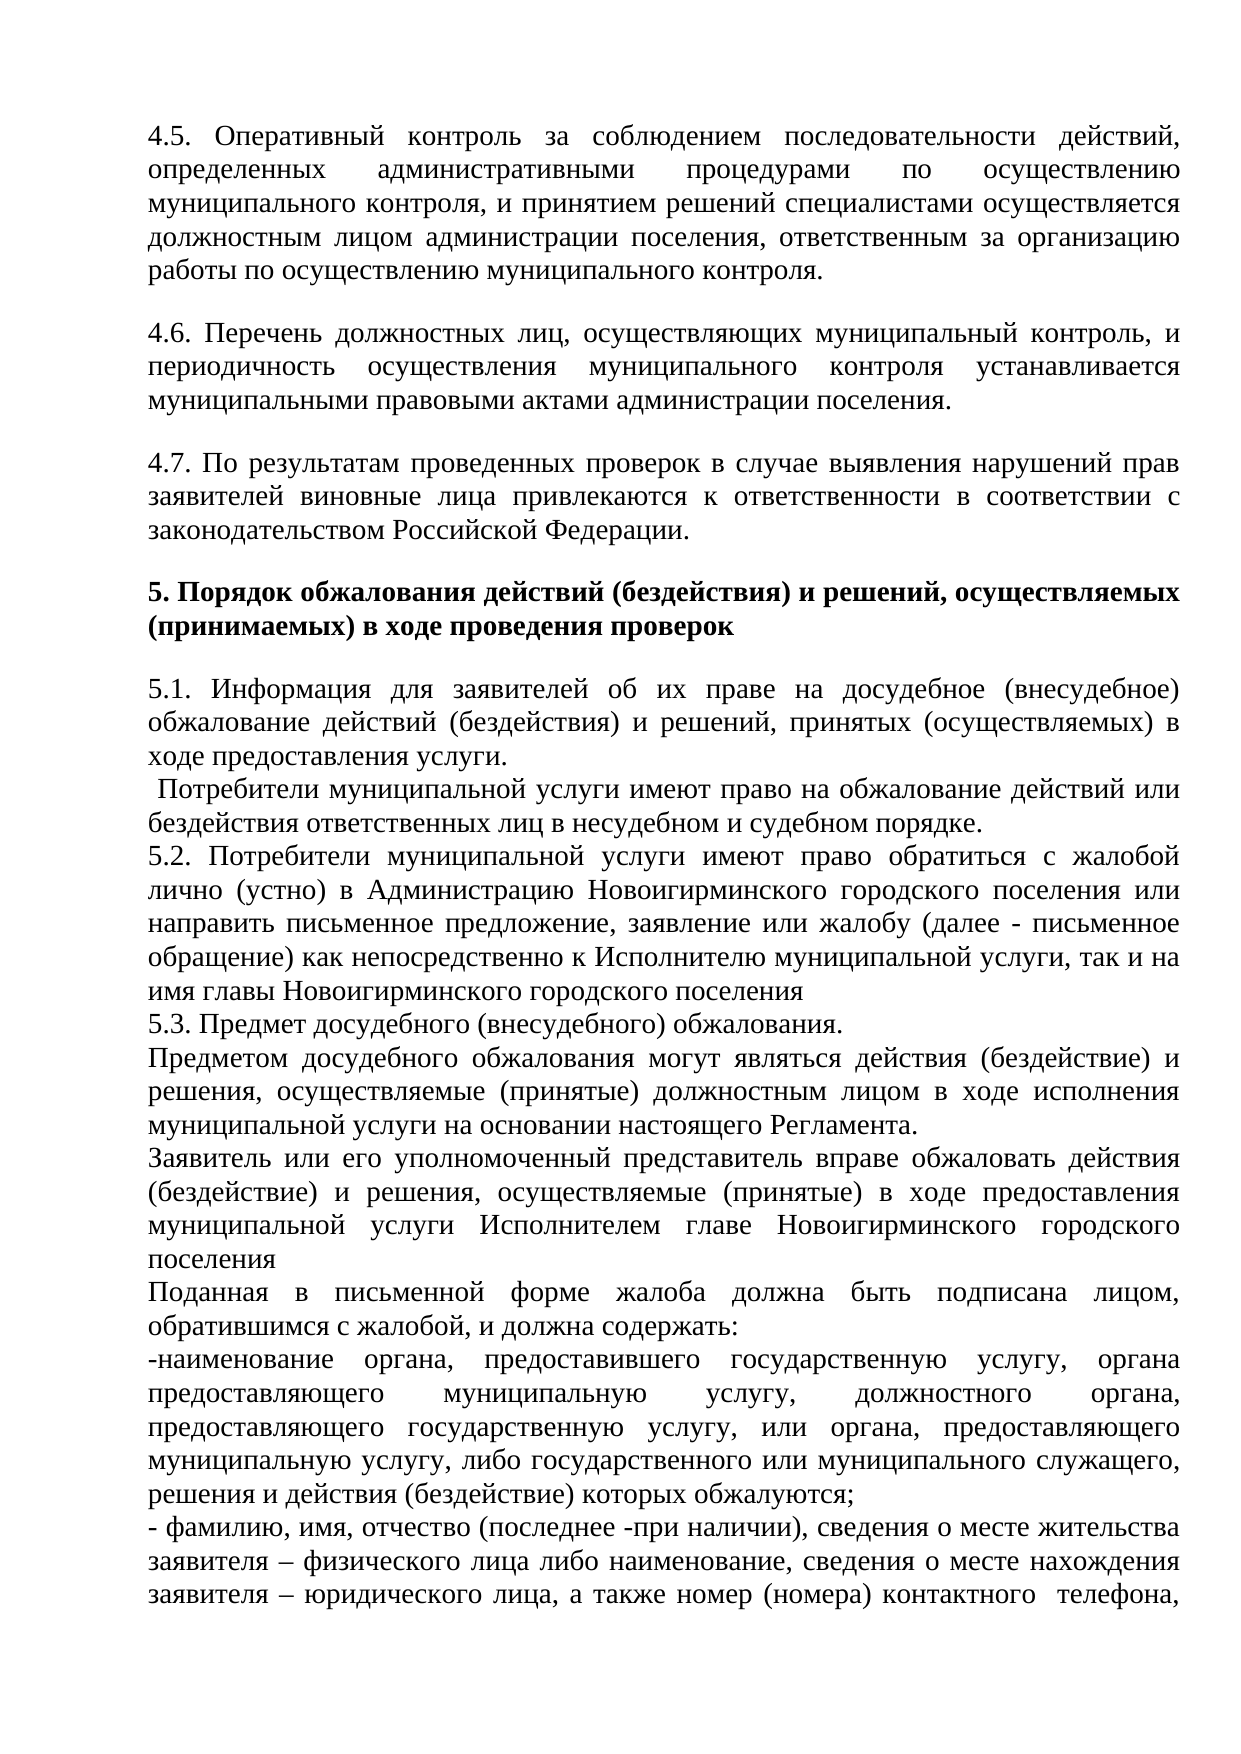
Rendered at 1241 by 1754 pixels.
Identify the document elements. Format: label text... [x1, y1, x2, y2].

text Потребители муниципальной услуги имеют право на обжалование действий или бездействия ответственных лиц в несудебном и судебном порядке. [148, 771, 1181, 838]
text -наименование органа, предоставившего государственную услугу, органа предоставляющего муниципальную услугу, должностного органа, предоставляющего государственную услугу, или органа, предоставляющего муниципальную услугу, либо государственного или муниципального служащего, решения и действия (бездействие) которых обжалуются; [148, 1342, 1181, 1509]
text Поданная в письменной форме жалоба должна быть подписана лицом, обратившимся с жалобой, и должна содержать: [148, 1274, 1181, 1342]
text 4.5. Оперативный контроль за соблюдением последовательности действий, определенных административными процедурами по осуществлению муниципального контроля, и принятием решений специалистами осуществляется должностным лицом администрации поселения, ответственным за организацию работы по осуществлению муниципального контроля. [148, 118, 1181, 286]
text 5. Порядок обжалования действий (бездействия) и решений, осуществляемых (принимаемых) в ходе проведения проверок [148, 574, 1181, 642]
text 5.1. Информация для заявителей об их праве на досудебное (внесудебное) обжалование действий (бездействия) и решений, принятых (осуществляемых) в ходе предоставления услуги. [148, 671, 1181, 771]
text 4.7. По результатам проведенных проверок в случае выявления нарушений прав заявителей виновные лица привлекаются к ответственности в соответствии с законодательством Российской Федерации. [148, 445, 1181, 545]
text Предметом досудебного обжалования могут являться действия (бездействие) и решения, осуществляемые (принятые) должностным лицом в ходе исполнения муниципальной услуги на основании настоящего Регламента. [148, 1040, 1181, 1140]
text 5.3. Предмет досудебного (внесудебного) обжалования. [148, 1006, 1181, 1040]
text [148, 1509, 1181, 1610]
text 5.2. Потребители муниципальной услуги имеют право обратиться с жалобой лично (устно) в Администрацию Новоигирминского городского поселения или направить письменное предложение, заявление или жалобу (далее - письменное обращение) как непосредственно к Исполнителю муниципальной услуги, так и на имя главы Новоигирминского городского поселения [148, 838, 1181, 1006]
text Заявитель или его уполномоченный представитель вправе обжаловать действия (бездействие) и решения, осуществляемые (принятые) в ходе предоставления муниципальной услуги Исполнителем главе Новоигирминского городского поселения [148, 1140, 1181, 1274]
text 4.6. Перечень должностных лиц, осуществляющих муниципальный контроль, и периодичность осуществления муниципального контроля устанавливается муниципальными правовыми актами администрации поселения. [148, 315, 1181, 416]
